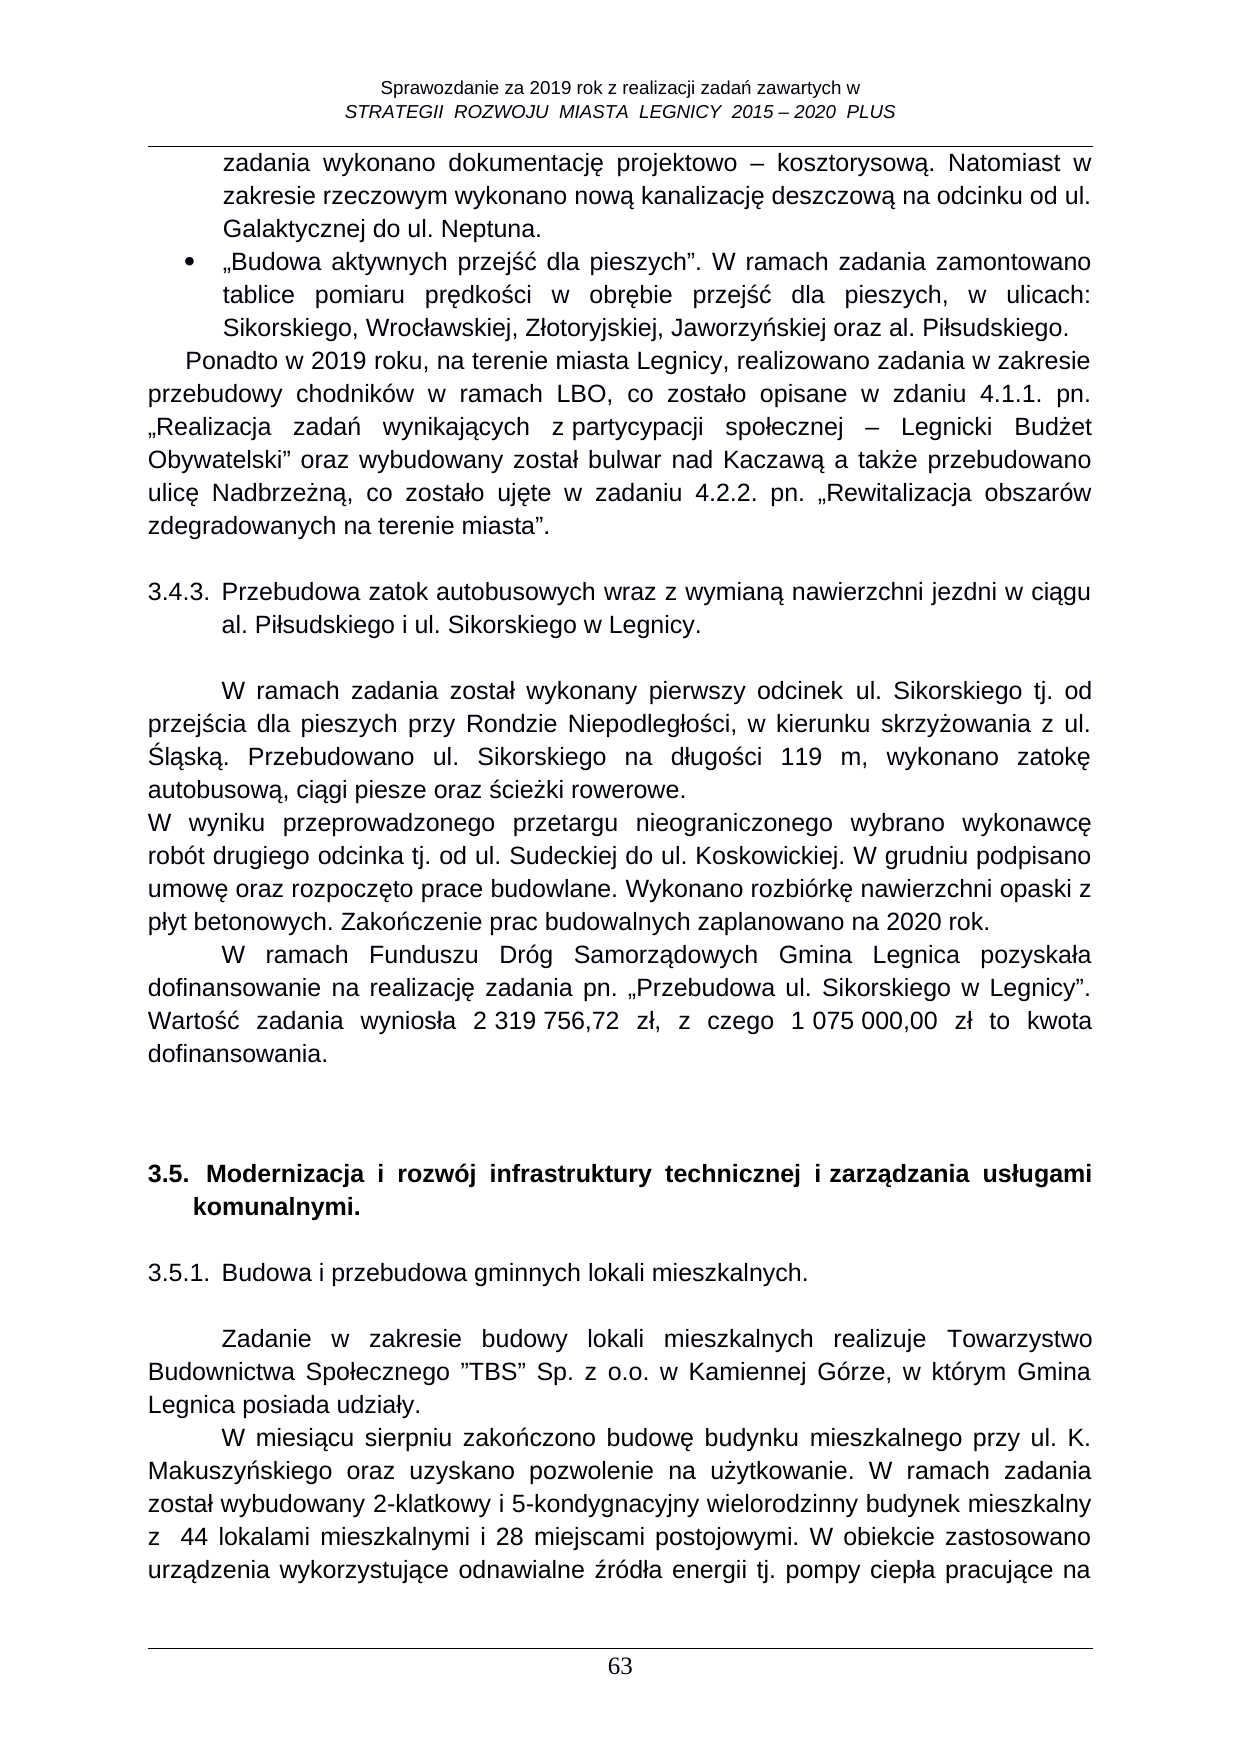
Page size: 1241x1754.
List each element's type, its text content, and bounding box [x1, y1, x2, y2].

text W ramach Funduszu Dróg Samorządowych Gmina Legnica pozyskała dofinansowanie na realizację zadania pn. „Przebudowa ul. Sikorskiego w Legnicy”. Wartość zadania wyniosła 2 319 756,72 zł, z czego 1 075 000,00 zł to kwota dofinansowania. [148, 940, 1093, 1068]
text Zadanie w zakresie budowy lokali mieszkalnych realizuje Towarzystwo Budownictwa Społecznego ”TBS” Sp. z o.o. w Kamiennej Górze, w którym Gmina Legnica posiada udziały. [148, 1324, 1093, 1419]
text W wyniku przeprowadzonego przetargu nieograniczonego wybrano wykonawcę robót drugiego odcinka tj. od ul. Sudeckiej do ul. Koskowickiej. W grudniu podpisano umowę oraz rozpoczęto prace budowlane. Wykonano rozbiórkę nawierzchni opaski z płyt betonowych. Zakończenie prac budowalnych zaplanowano na 2020 rok. [148, 808, 1093, 936]
text 3.4.3. Przebudowa zatok autobusowych wraz z wymianą nawierzchni jezdni w ciągu al. Piłsudskiego i ul. Sikorskiego w Legnicy. [148, 577, 1093, 639]
text Ponadto w 2019 roku, na terenie miasta Legnicy, realizowano zadania w zakresie przebudowy chodników w ramach LBO, co zostało opisane w zdaniu 4.1.1. pn. „Realizacja zadań wynikających z partycypacji społecznej – Legnicki Budżet Obywatelski” oraz wybudowany został bulwar nad Kaczawą a także przebudowano ulicę Nadbrzeżną, co zostało ujęte w zadaniu 4.2.2. pn. „Rewitalizacja obszarów zdegradowanych na terenie miasta”. [148, 346, 1093, 540]
list „Budowa aktywnych przejść dla pieszych”. W ramach zadania zamontowano tablice pomiaru prędkości w obrębie przejść dla pieszych, w ulicach: Sikorskiego, Wrocławskiej, Złotoryjskiej, Jaworzyńskiej oraz al. Piłsudskiego. [185, 247, 1093, 342]
subtitle Modernizacja i rozwój infrastruktury technicznej i zarządzania usługami komunalnymi. [148, 1159, 1093, 1221]
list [185, 148, 1093, 242]
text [148, 1423, 1093, 1584]
text 3.5.1. Budowa i przebudowa gminnych lokali mieszkalnych. [148, 1258, 1093, 1287]
text W ramach zadania został wykonany pierwszy odcinek ul. Sikorskiego tj. od przejścia dla pieszych przy Rondzie Niepodległości, w kierunku skrzyżowania z ul. Śląską. Przebudowano ul. Sikorskiego na długości 119 m, wykonano zatokę autobusową, ciągi piesze oraz ścieżki rowerowe. [148, 676, 1093, 804]
